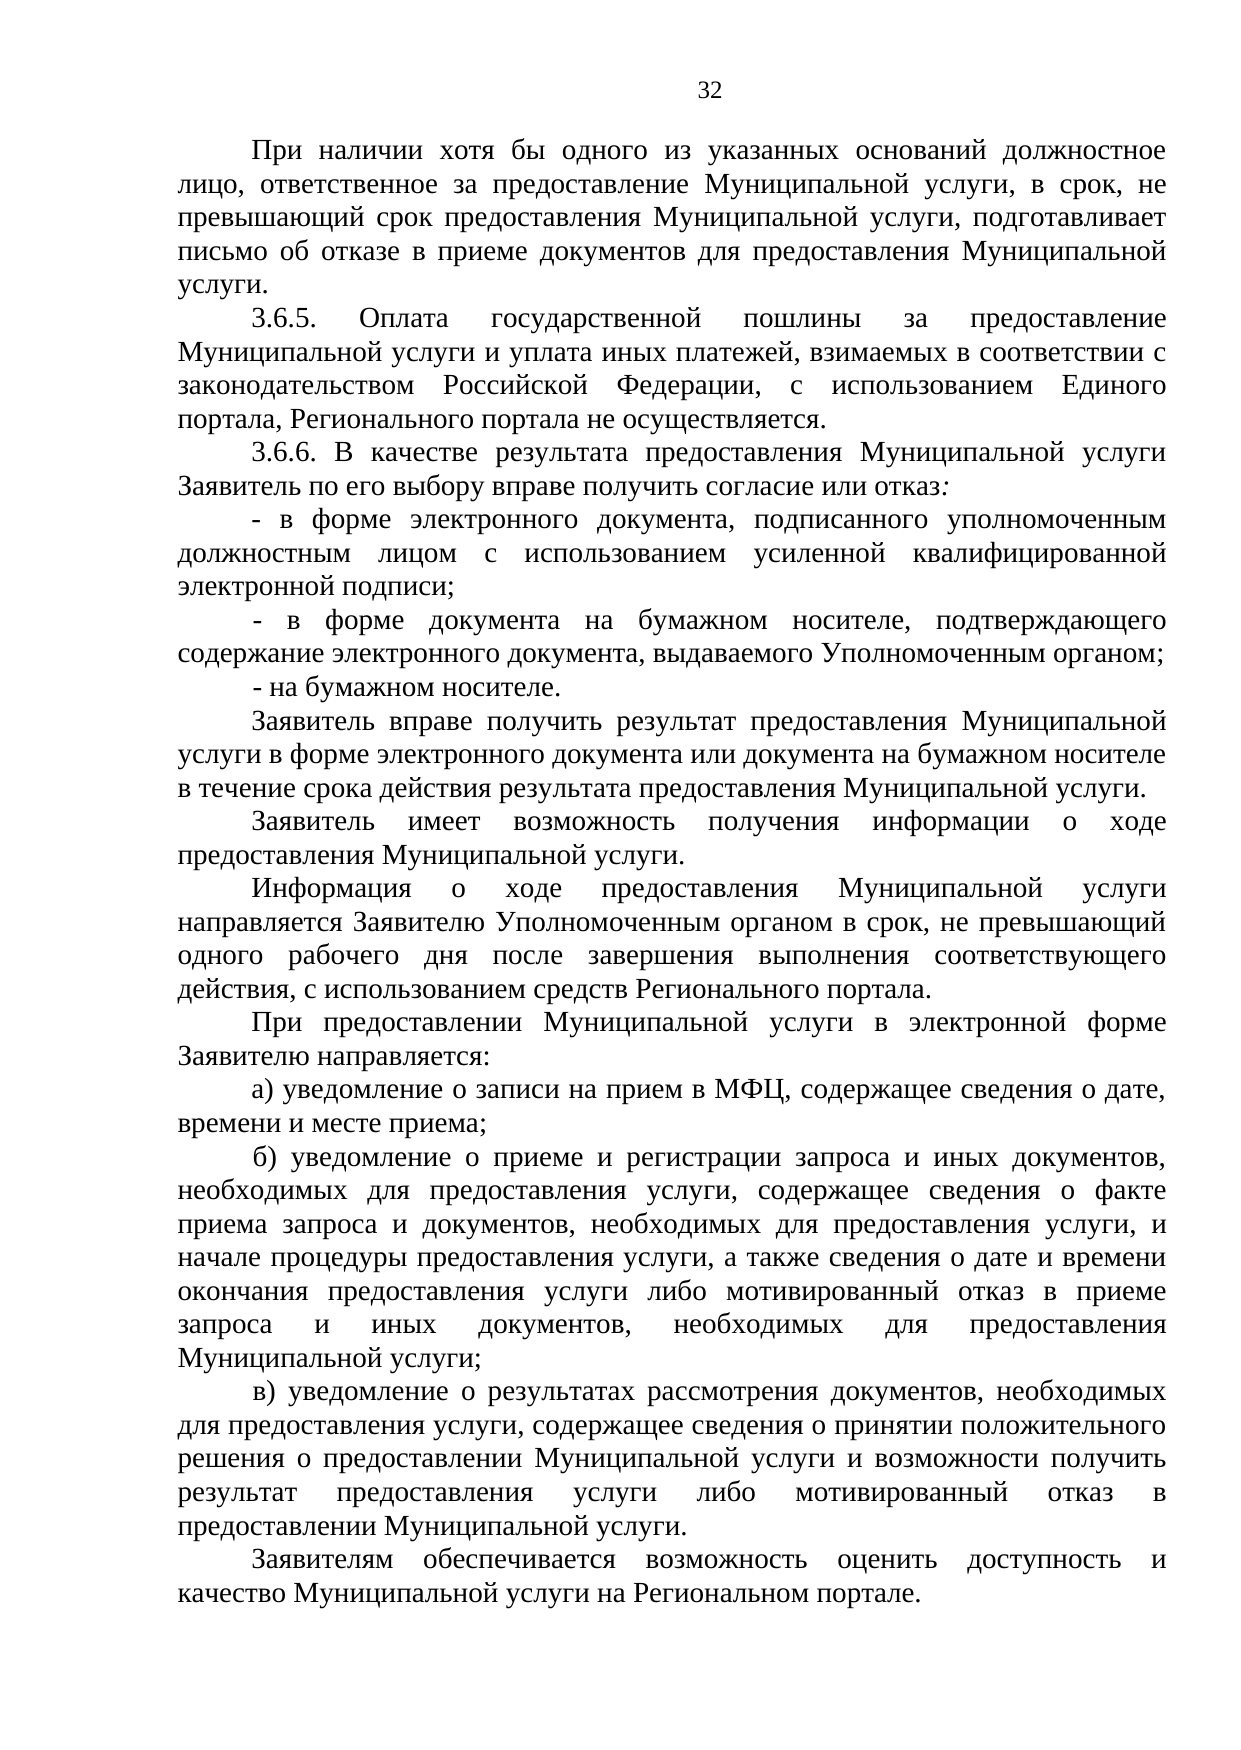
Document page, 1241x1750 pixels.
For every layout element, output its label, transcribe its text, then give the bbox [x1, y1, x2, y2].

text в) уведомление о результатах рассмотрения документов, необходимых для предоставления услуги, содержащее сведения о принятии положительного решения о предоставлении Муниципальной услуги и возможности получить результат предоставления услуги либо мотивированный отказ в предоставлении Муниципальной услуги. [177, 1373, 1167, 1541]
text - в форме документа на бумажном носителе, подтверждающего содержание электронного документа, выдаваемого Уполномоченным органом; [177, 602, 1167, 669]
text а) уведомление о записи на прием в МФЦ, содержащее сведения о дате, времени и месте приема; [177, 1072, 1167, 1139]
text Информация о ходе предоставления Муниципальной услуги направляется Заявителю Уполномоченным органом в срок, не превышающий одного рабочего дня после завершения выполнения соответствующего действия, с использованием средств Регионального портала. [177, 870, 1167, 1004]
text Заявителям обеспечивается возможность оценить доступность и качество Муниципальной услуги на Региональном портале. [177, 1541, 1167, 1608]
text - в форме электронного документа, подписанного уполномоченным должностным лицом с использованием усиленной квалифицированной электронной подписи; [177, 501, 1167, 602]
text б) уведомление о приеме и регистрации запроса и иных документов, необходимых для предоставления услуги, содержащее сведения о факте приема запроса и документов, необходимых для предоставления услуги, и начале процедуры предоставления услуги, а также сведения о дате и времени окончания предоставления услуги либо мотивированный отказ в приеме запроса и иных документов, необходимых для предоставления Муниципальной услуги; [177, 1139, 1167, 1373]
text 3.6.5. Оплата государственной пошлины за предоставление Муниципальной услуги и уплата иных платежей, взимаемых в соответствии с законодательством Российской Федерации, с использованием Единого портала, Регионального портала не осуществляется. [177, 300, 1167, 434]
text Заявитель имеет возможность получения информации о ходе предоставления Муниципальной услуги. [177, 803, 1167, 870]
text Заявитель вправе получить результат предоставления Муниципальной услуги в форме электронного документа или документа на бумажном носителе в течение срока действия результата предоставления Муниципальной услуги. [177, 703, 1167, 803]
text При предоставлении Муниципальной услуги в электронной форме Заявителю направляется: [177, 1004, 1167, 1072]
text При наличии хотя бы одного из указанных оснований должностное лицо, ответственное за предоставление Муниципальной услуги, в срок, не превышающий срок предоставления Муниципальной услуги, подготавливает письмо об отказе в приеме документов для предоставления Муниципальной услуги. [177, 132, 1167, 300]
text - на бумажном носителе. [177, 669, 1167, 703]
text 3.6.6. В качестве результата предоставления Муниципальной услуги Заявитель по его выбору вправе получить согласие или отказ: [177, 434, 1167, 501]
